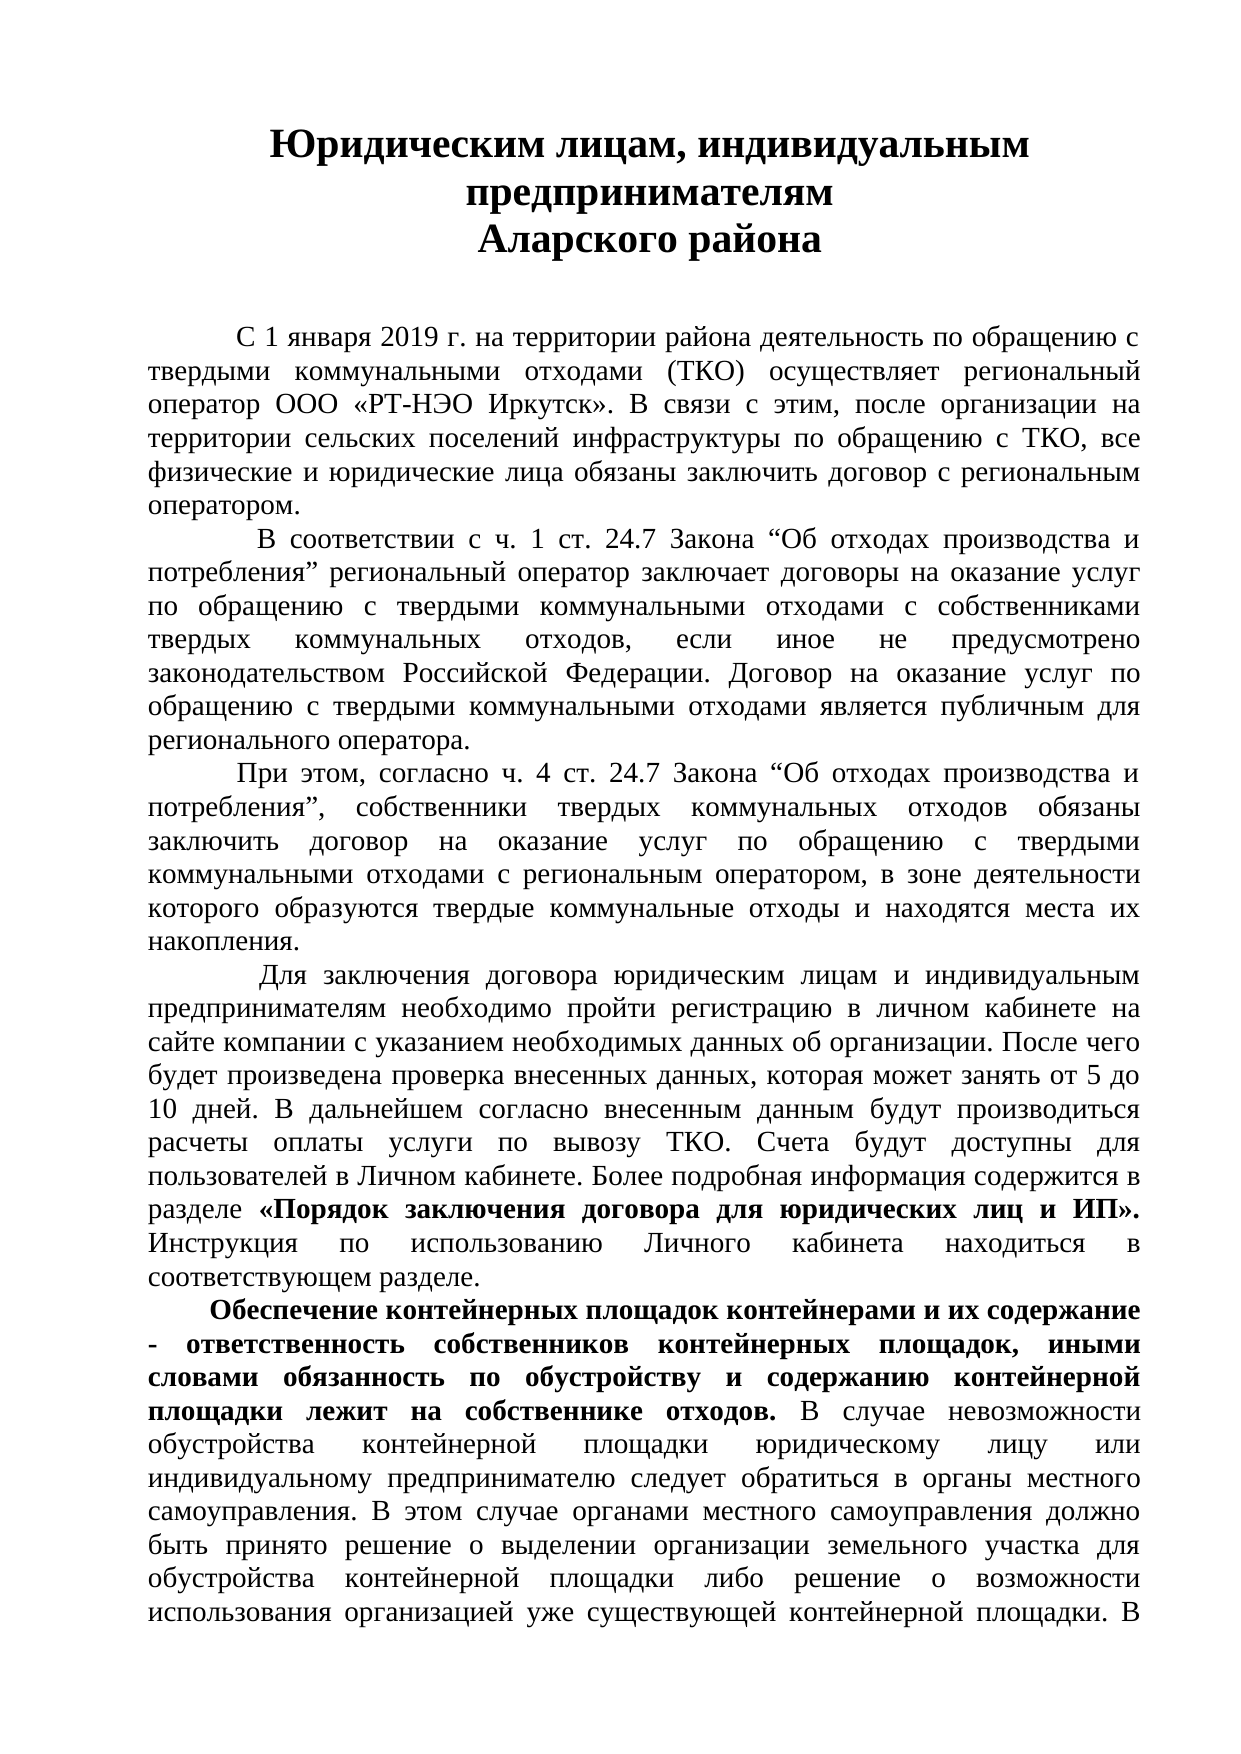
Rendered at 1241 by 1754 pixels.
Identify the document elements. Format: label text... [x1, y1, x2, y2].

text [148, 1292, 1141, 1628]
text В соответствии с ч. 1 ст. 24.7 Закона “Об отходах производства и потребления” региональный оператор заключает договоры на оказание услуг по обращению с твердыми коммунальными отходами с собственниками твердых коммунальных отходов, если иное не предусмотрено законодательством Российской Федерации. Договор на оказание услуг по обращению с твердыми коммунальными отходами является публичным для регионального оператора. [148, 521, 1141, 756]
text При этом, согласно ч. 4 ст. 24.7 Закона “Об отходах производства и потребления”, собственники твердых коммунальных отходов обязаны заключить договор на оказание услуг по обращению с твердыми коммунальными отходами с региональным оператором, в зоне деятельности которого образуются твердые коммунальные отходы и находятся места их накопления. [148, 756, 1141, 957]
text Аларского района [148, 214, 1152, 262]
text Для заключения договора юридическим лицам и индивидуальным предпринимателям необходимо пройти регистрацию в личном кабинете на сайте компании с указанием необходимых данных об организации. После чего будет произведена проверка внесенных данных, которая может занять от 5 до 10 дней. В дальнейшем согласно внесенным данным будут производиться расчеты оплаты услуги по вывозу ТКО. Счета будут доступны для пользователей в Личном кабинете. Более подробная информация содержится в разделе «Порядок заключения договора для юридических лиц и ИП». Инструкция по использованию Личного кабинета находиться в соответствующем разделе. [148, 957, 1141, 1292]
text С 1 января 2019 г. на территории района деятельность по обращению с твердыми коммунальными отходами (ТКО) осуществляет региональный оператор ООО «РТ-НЭО Иркутск». В связи с этим, после организации на территории сельских поселений инфраструктуры по обращению с ТКО, все физические и юридические лица обязаны заключить договор с региональным оператором. [148, 319, 1141, 521]
text Юридическим лицам, индивидуальным предпринимателям [148, 118, 1152, 214]
